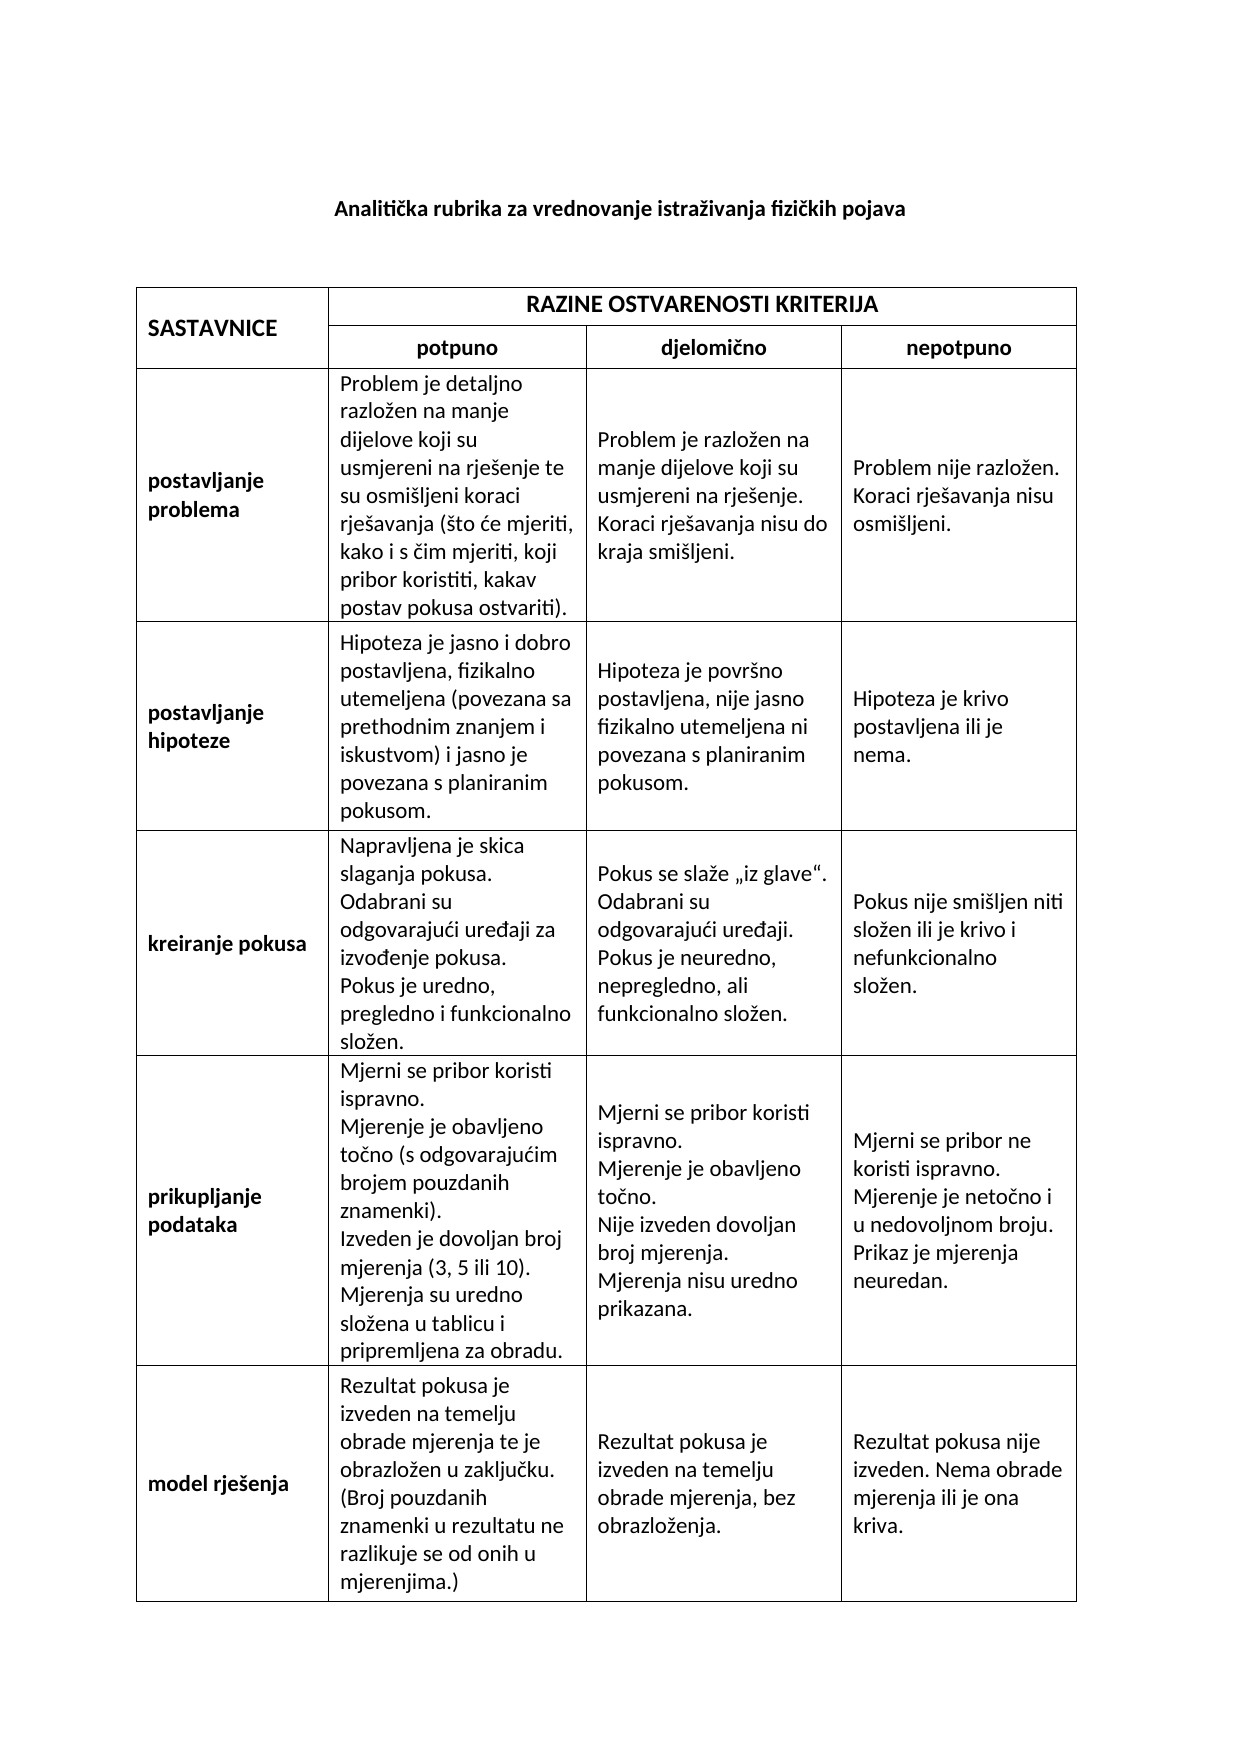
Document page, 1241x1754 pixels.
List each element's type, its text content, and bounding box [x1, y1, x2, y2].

table_cell nepotpuno [842, 326, 1076, 368]
table_header RAZINE OSTVARENOSTI KRITERIJA [329, 288, 1076, 325]
table_cell Hipoteza je površno postavljena, nije jasno fizikalno utemeljena ni povezana s planiranim pokusom. [587, 622, 841, 830]
table_cell model rješenja [137, 1366, 328, 1601]
table_cell Rezultat pokusa je izveden na temelju obrade mjerenja te je obrazložen u zaključku. (Broj pouzdanih znamenki u rezultatu ne razlikuje se od onih u mjerenjima.) [329, 1366, 586, 1601]
table_cell Mjerni se pribor koristi ispravno. Mjerenje je obavljeno točno (s odgovarajućim brojem pouzdanih znamenki). Izveden je dovoljan broj mjerenja (3, 5 ili 10). Mjerenja su uredno složena u tablicu i pripremljena za obradu. [329, 1056, 586, 1365]
table_cell postavljanje problema [137, 369, 328, 621]
table_cell Problem nije razložen. Koraci rješavanja nisu osmišljeni. [842, 369, 1076, 621]
table_cell djelomično [587, 326, 841, 368]
table_header SASTAVNICE [137, 288, 328, 368]
table_cell Problem je razložen na manje dijelove koji su usmjereni na rješenje. Koraci rješavanja nisu do kraja smišljeni. [587, 369, 841, 621]
table_cell Problem je detaljno razložen na manje dijelove koji su usmjereni na rješenje te su osmišljeni koraci rješavanja (što će mjeriti, kako i s čim mjeriti, koji pribor koristiti, kakav postav pokusa ostvariti). [329, 369, 586, 621]
table_cell Rezultat pokusa nije izveden. Nema obrade mjerenja ili je ona kriva. [842, 1366, 1076, 1601]
table_cell potpuno [329, 326, 586, 368]
table_cell Mjerni se pribor ne koristi ispravno. Mjerenje je netočno i u nedovoljnom broju. Prikaz je mjerenja neuredan. [842, 1056, 1076, 1365]
text Analitička rubrika za vrednovanje istraživanja fizičkih pojava [148, 194, 1093, 222]
table_cell Hipoteza je krivo postavljena ili je nema. [842, 622, 1076, 830]
table_cell Hipoteza je jasno i dobro postavljena, fizikalno utemeljena (povezana sa prethodnim znanjem i iskustvom) i jasno je povezana s planiranim pokusom. [329, 622, 586, 830]
table_cell postavljanje hipoteze [137, 622, 328, 830]
table_cell Pokus se slaže „iz glave“. Odabrani su odgovarajući uređaji. Pokus je neuredno, nepregledno, ali funkcionalno složen. [587, 831, 841, 1055]
table_cell Napravljena je skica slaganja pokusa. Odabrani su odgovarajući uređaji za izvođenje pokusa. Pokus je uredno, pregledno i funkcionalno složen. [329, 831, 586, 1055]
table_cell kreiranje pokusa [137, 831, 328, 1055]
table_cell prikupljanje podataka [137, 1056, 328, 1365]
table_cell Pokus nije smišljen niti složen ili je krivo i nefunkcionalno složen. [842, 831, 1076, 1055]
table_cell Mjerni se pribor koristi ispravno. Mjerenje je obavljeno točno. Nije izveden dovoljan broj mjerenja. Mjerenja nisu uredno prikazana. [587, 1056, 841, 1365]
table_cell Rezultat pokusa je izveden na temelju obrade mjerenja, bez obrazloženja. [587, 1366, 841, 1601]
